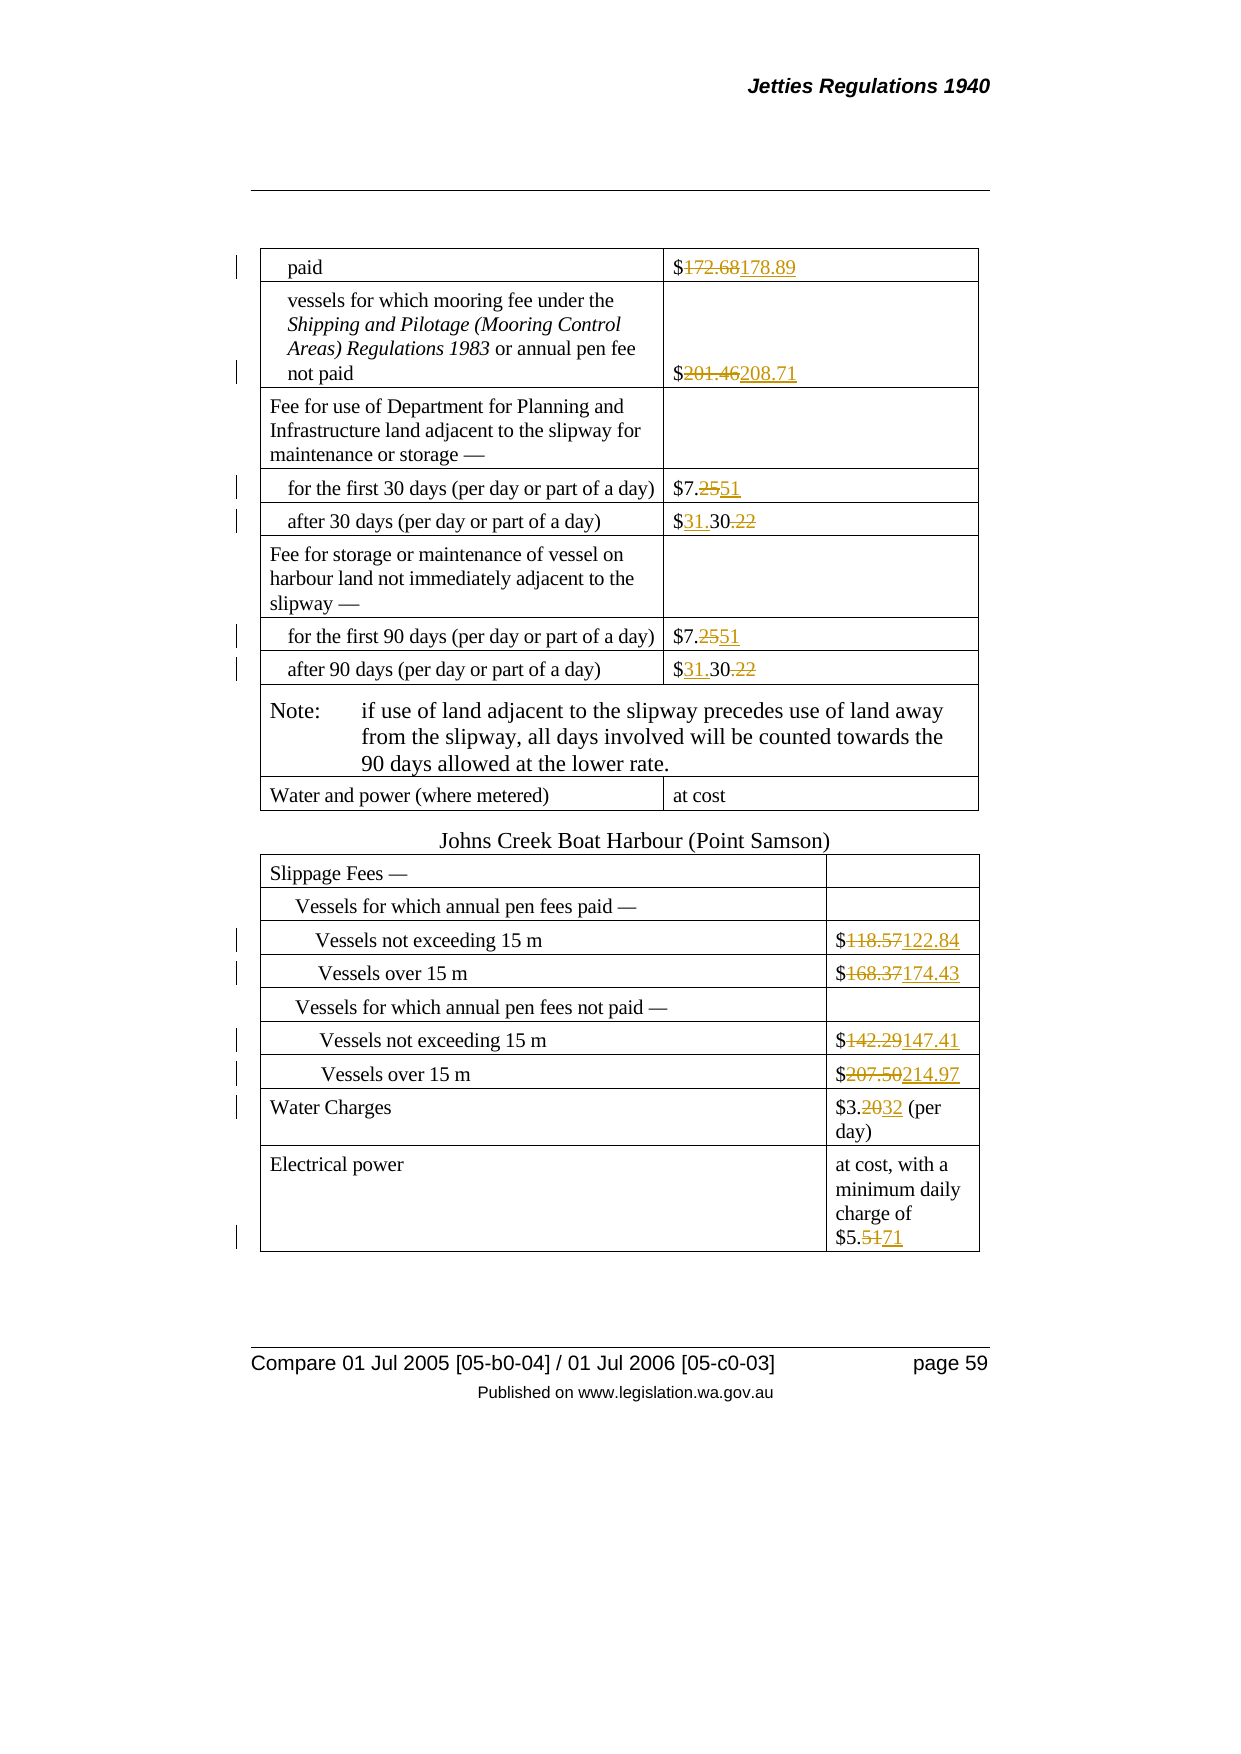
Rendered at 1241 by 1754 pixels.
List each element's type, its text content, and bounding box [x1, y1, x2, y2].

table_cell Fee for storage or maintenance of vessel on harbour land not immediately adjacent to the slipway — [261, 536, 663, 617]
table_cell $3. (per day) [827, 1089, 979, 1145]
table_cell $ [664, 282, 978, 387]
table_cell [261, 249, 663, 281]
table_cell Vessels over 15 m [261, 955, 826, 987]
table_cell [664, 536, 978, 617]
table_cell $ [664, 249, 978, 281]
table_header Slippage Fees — [261, 855, 826, 887]
table_cell Vessels for which annual pen fees not paid — [261, 988, 826, 1021]
table_cell after 90 days (per day or part of a day) [261, 651, 663, 683]
table_cell vessels for which mooring fee under the Shipping and Pilotage (Mooring Control Areas) Regulations 1983 or annual pen fee not paid [261, 282, 663, 387]
table_cell $ [827, 921, 979, 954]
table_cell $30 [664, 503, 978, 535]
table_cell Water and power (where metered) [261, 777, 663, 809]
table_cell at cost, with a minimum daily charge of $5. [827, 1146, 979, 1251]
table_cell Note: if use of land adjacent to the slipway precedes use of land away from the slipway, all days involved will be counted towards the 90 days allowed at the lower rate. [261, 685, 978, 776]
table_cell [827, 988, 979, 1021]
table_cell Vessels not exceeding 15 m [261, 1022, 826, 1054]
table_cell Vessels not exceeding 15 m [261, 921, 826, 954]
table_cell $7. [664, 618, 978, 650]
table_cell Vessels for which annual pen fees paid — [261, 888, 826, 920]
table_cell Fee for use of Department for Planning and Infrastructure land adjacent to the slipway for maintenance or storage — [261, 388, 663, 468]
table_cell $7. [664, 469, 978, 502]
table_cell for the first 30 days (per day or part of a day) [261, 469, 663, 502]
table_cell $ [827, 955, 979, 987]
table_cell $ [827, 1055, 979, 1088]
table_cell Vessels over 15 m [261, 1055, 826, 1088]
table_cell [827, 888, 979, 920]
table_cell $30 [664, 651, 978, 683]
table_cell at cost [664, 777, 978, 809]
table_cell after 30 days (per day or part of a day) [261, 503, 663, 535]
table_cell Water Charges [261, 1089, 826, 1145]
subtitle Johns Creek Boat Harbour (Point Samson) [309, 827, 960, 853]
table_cell [664, 388, 978, 468]
table_cell Electrical power [261, 1146, 826, 1251]
table_cell for the first 90 days (per day or part of a day) [261, 618, 663, 650]
table_header [827, 855, 979, 887]
table_cell $ [827, 1022, 979, 1054]
